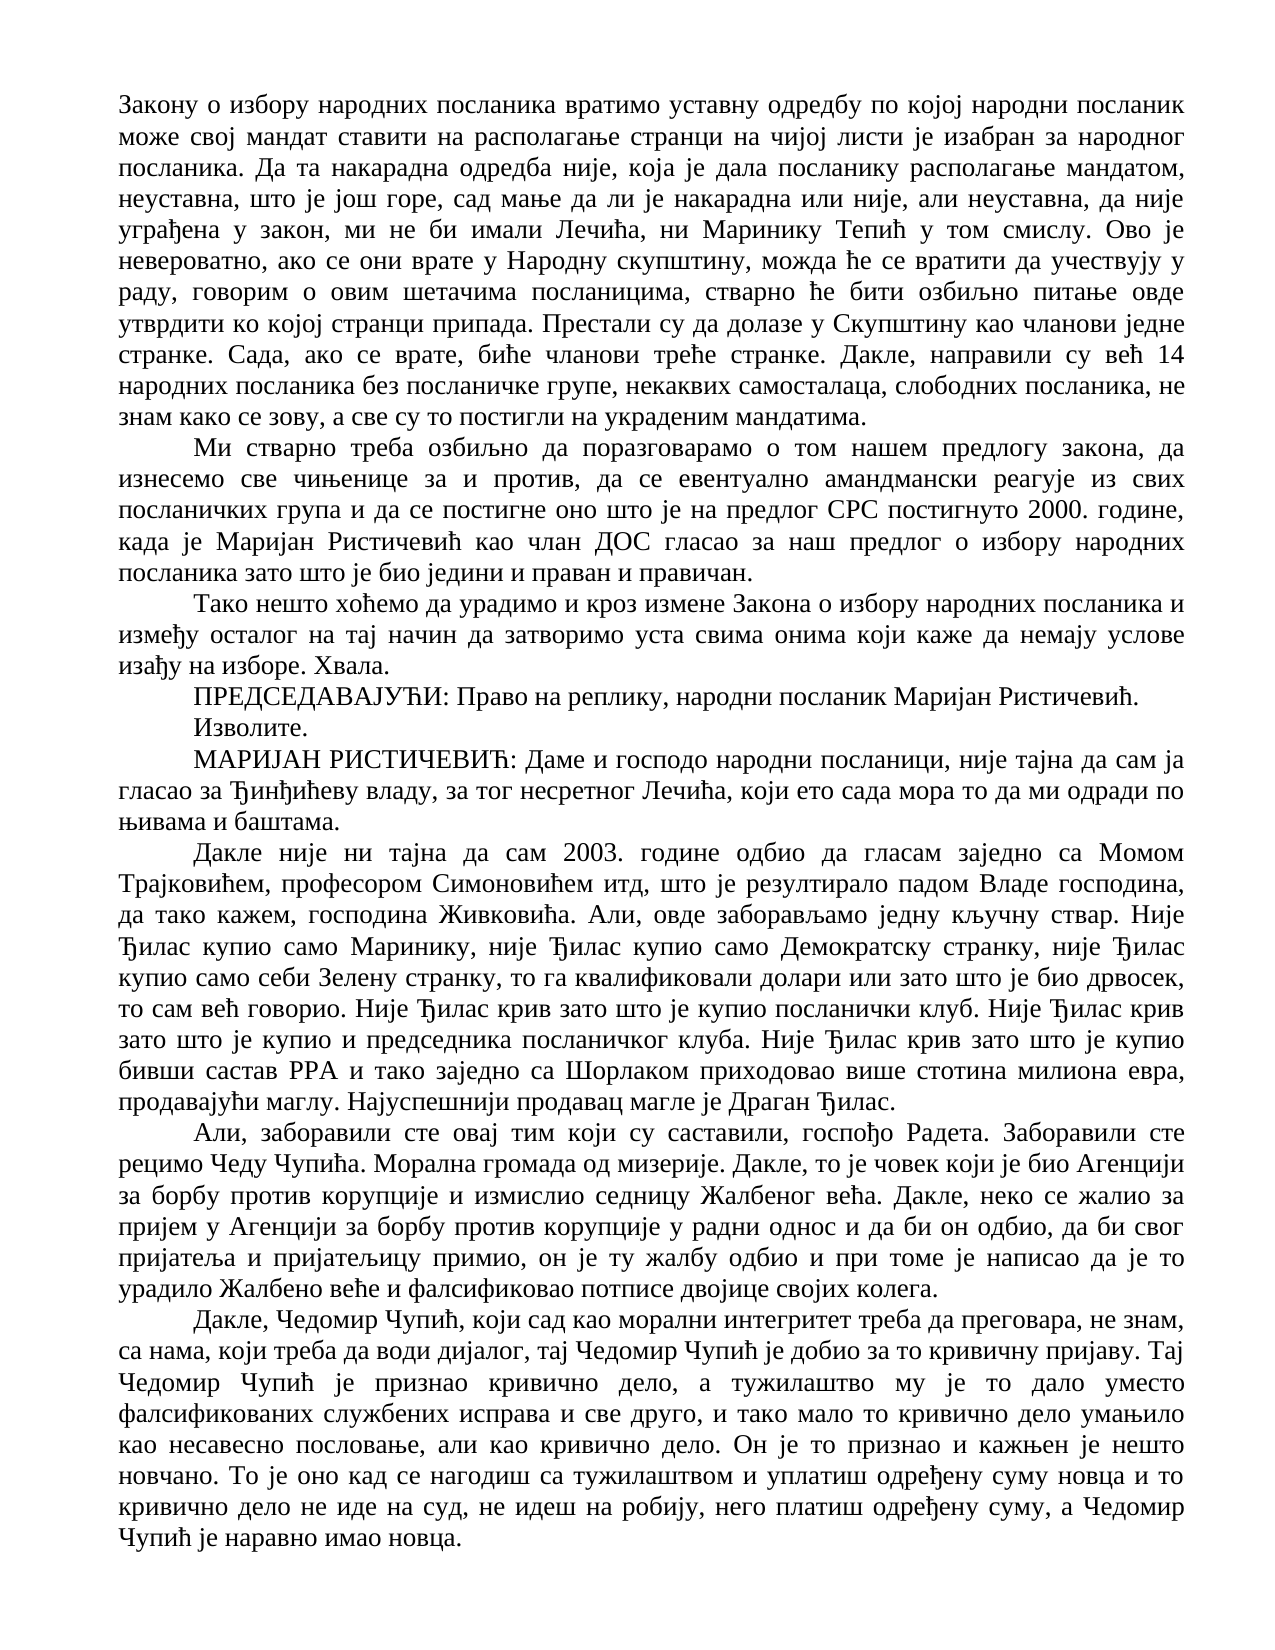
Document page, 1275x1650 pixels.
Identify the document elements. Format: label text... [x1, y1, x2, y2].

text Изволите. [118, 712, 1186, 743]
text Дакле није ни тајна да сам 2003. године одбио да гласам заједно са Момом Трајковићем, професором Симоновићем итд, што је резултирало падом Владе господина, да тако кажем, господина Живковића. Али, овде заборављамо једну кључну ствар. Није Ђилас купио само Маринику, није Ђилас купио само Демократску странку, није Ђилас купио само себи Зелену странку, то га квалификовали долари или зато што је био дрвосек, то сам већ говорио. Није Ђилас крив зато што је купио посланички клуб. Није Ђилас крив зато што је купио и председника посланичког клуба. Није Ђилас крив зато што је купио бивши састав РРА и тако заједно са Шорлаком приходовао више стотина милиона евра, продавајући маглу. Најуспешнији продавац магле је Драган Ђилас. [118, 836, 1186, 1116]
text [118, 89, 1186, 431]
text Тако нешто хоћемо да урадимо и кроз измене Закона о избору народних посланика и између осталог на тај начин да затворимо уста свима онима који каже да немају услове изађу на изборе. Хвала. [118, 587, 1186, 680]
text Али, заборавили сте овај тим који су саставили, госпођо Радета. Заборавили сте рецимо Чеду Чупића. Морална громада од мизерије. Дакле, то је човек који је био Агенцији за борбу против корупције и измислио седницу Жалбеног већа. Дакле, неко се жалио за пријем у Агенцији за борбу против корупције у радни однос и да би он одбио, да би свог пријатеља и пријатељицу примио, он је ту жалбу одбио и при томе је написао да је то урадило Жалбено веће и фалсификовао потписе двојице својих колега. [118, 1116, 1186, 1303]
text МАРИЈАН РИСТИЧЕВИЋ: Даме и господо народни посланици, није тајна да сам ја гласао за Ђинђићеву владу, за тог несретног Лечића, који ето сада мора то да ми одради по њивама и баштама. [118, 743, 1186, 836]
text Дакле, Чедомир Чупић, који сад као морални интегритет треба да преговара, не знам, са нама, који треба да води дијалог, тај Чедомир Чупић је добио за то кривичну пријаву. Тај Чедомир Чупић је признао кривично дело, а тужилаштво му је то дало уместо фалсификованих службених исправа и све друго, и тако мало то кривично дело умањило као несавесно пословање, али као кривично дело. Он је то признао и кажњен је нешто новчано. То је оно кад се нагодиш са тужилаштвом и уплатиш одређену суму новца и то кривично дело не иде на суд, не идеш на робију, него платиш одређену суму, а Чедомир Чупић је наравно имао новца. [118, 1303, 1186, 1552]
text ПРЕДСЕДАВАЈУЋИ: Право на реплику, народни посланик Маријан Ристичевић. [118, 680, 1186, 712]
text Ми стварно треба озбиљно да поразговарамо о том нашем предлогу закона, да изнесемо све чињенице за и против, да се евентуално амандмански реагује из свих посланичких група и да се постигне оно што је на предлог СРС постигнуто 2000. године, када је Маријан Ристичевић као члан ДОС гласао за наш предлог о избору народних посланика зато што је био једини и праван и правичан. [118, 431, 1186, 587]
